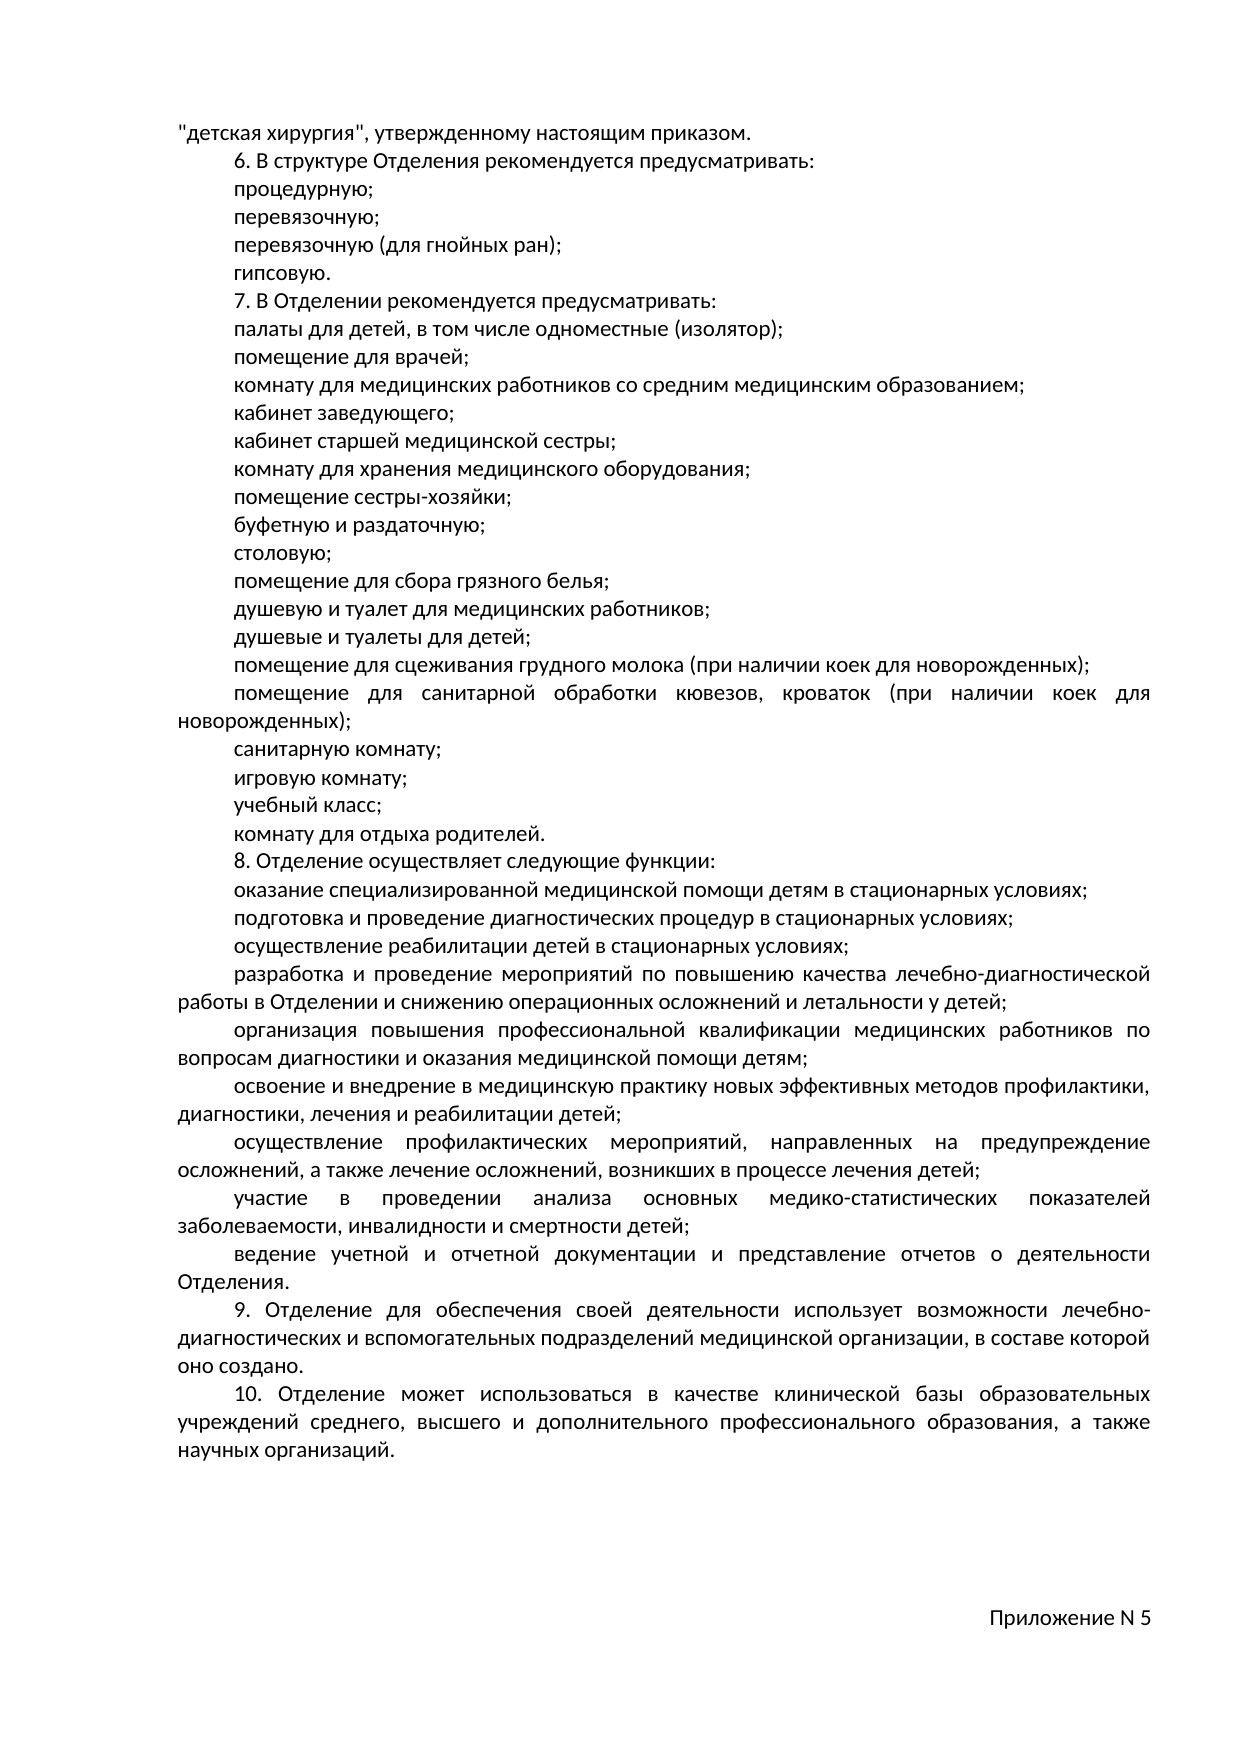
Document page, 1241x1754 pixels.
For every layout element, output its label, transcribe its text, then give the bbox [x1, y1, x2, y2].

text буфетную и раздаточную; [177, 510, 1152, 538]
text помещение для сцеживания грудного молока (при наличии коек для новорожденных); [177, 651, 1152, 678]
text кабинет заведующего; [177, 398, 1152, 426]
text комнату для хранения медицинского оборудования; [177, 454, 1152, 482]
text процедурную; [177, 174, 1152, 202]
text подготовка и проведение диагностических процедур в стационарных условиях; [177, 903, 1152, 931]
text 10. Отделение может использоваться в качестве клинической базы образовательных учреждений среднего, высшего и дополнительного профессионального образования, а также научных организаций. [177, 1379, 1152, 1463]
text Приложение N 5 [177, 1603, 1152, 1631]
text помещение сестры-хозяйки; [177, 482, 1152, 510]
text оказание специализированной медицинской помощи детям в стационарных условиях; [177, 875, 1152, 903]
text гипсовую. [177, 258, 1152, 286]
text игровую комнату; [177, 763, 1152, 791]
text освоение и внедрение в медицинскую практику новых эффективных методов профилактики, диагностики, лечения и реабилитации детей; [177, 1071, 1152, 1127]
text душевые и туалеты для детей; [177, 622, 1152, 651]
text столовую; [177, 538, 1152, 566]
text палаты для детей, в том числе одноместные (изолятор); [177, 314, 1152, 342]
text осуществление профилактических мероприятий, направленных на предупреждение осложнений, а также лечение осложнений, возникших в процессе лечения детей; [177, 1127, 1152, 1183]
text разработка и проведение мероприятий по повышению качества лечебно-диагностической работы в Отделении и снижению операционных осложнений и летальности у детей; [177, 959, 1152, 1015]
text 8. Отделение осуществляет следующие функции: [177, 847, 1152, 875]
text ведение учетной и отчетной документации и представление отчетов о деятельности Отделения. [177, 1239, 1152, 1295]
text перевязочную; [177, 202, 1152, 230]
text участие в проведении анализа основных медико-статистических показателей заболеваемости, инвалидности и смертности детей; [177, 1183, 1152, 1239]
text 6. В структуре Отделения рекомендуется предусматривать: [177, 146, 1152, 174]
text помещение для санитарной обработки кювезов, кроваток (при наличии коек для новорожденных); [177, 678, 1152, 734]
text санитарную комнату; [177, 734, 1152, 763]
text 7. В Отделении рекомендуется предусматривать: [177, 286, 1152, 314]
text кабинет старшей медицинской сестры; [177, 426, 1152, 454]
text организация повышения профессиональной квалификации медицинских работников по вопросам диагностики и оказания медицинской помощи детям; [177, 1015, 1152, 1071]
text осуществление реабилитации детей в стационарных условиях; [177, 931, 1152, 959]
text 9. Отделение для обеспечения своей деятельности использует возможности лечебно-диагностических и вспомогательных подразделений медицинской организации, в составе которой оно создано. [177, 1295, 1152, 1379]
text помещение для сбора грязного белья; [177, 566, 1152, 594]
text перевязочную (для гнойных ран); [177, 230, 1152, 258]
text душевую и туалет для медицинских работников; [177, 594, 1152, 622]
text комнату для медицинских работников со средним медицинским образованием; [177, 370, 1152, 398]
text комнату для отдыха родителей. [177, 819, 1152, 847]
text помещение для врачей; [177, 342, 1152, 370]
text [177, 118, 1152, 146]
text учебный класс; [177, 791, 1152, 819]
